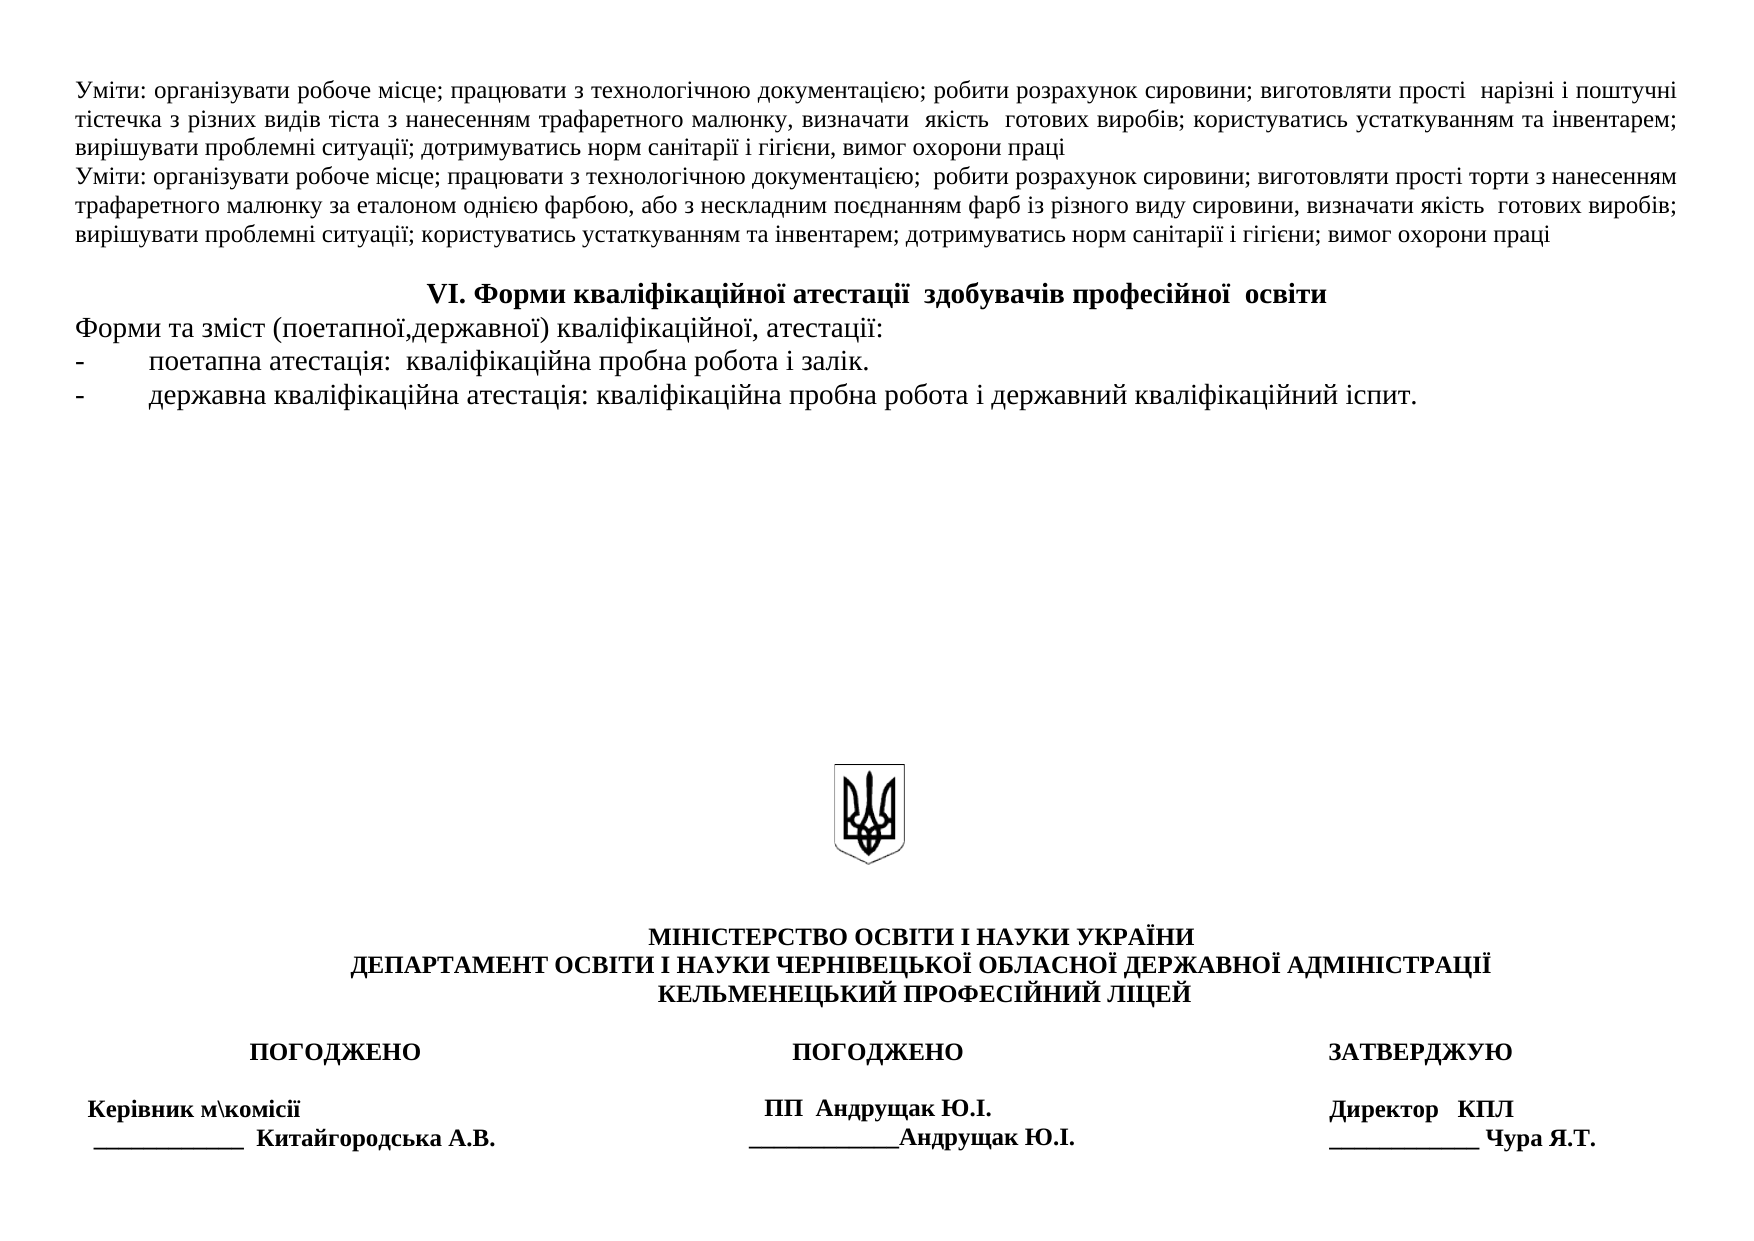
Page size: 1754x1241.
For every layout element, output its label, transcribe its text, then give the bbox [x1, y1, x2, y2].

text Уміти: організувати робоче місце; працювати з технологічною документацією; робити розрахунок сировини; виготовляти прості нарізні і поштучні тістечка з різних видів тіста з нанесенням трафаретного малюнку, визначати якість готових виробів; користуватись устаткуванням та інвентарем; вирішувати проблемні ситуації; дотримуватись норм санітарії і гігієни, вимог охорони праці [75, 75, 1679, 161]
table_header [64, 1037, 606, 1152]
text Форми та зміст (поетапної,державної) кваліфікаційної, атестації: [75, 310, 1679, 343]
text VІ. Форми кваліфікаційної атестації здобувачів професійної освіти [75, 276, 1679, 310]
text Уміти: організувати робоче місце; працювати з технологічною документацією; робити розрахунок сировини; виготовляти прості торти з нанесенням трафаретного малюнку за еталоном однією фарбою, або з нескладним поєднанням фарб із різного виду сировини, визначати якість готових виробів; вирішувати проблемні ситуації; користуватись устаткуванням та інвентарем; дотримуватись норм санітарії і гігієни; вимог охорони праці [75, 161, 1679, 247]
text КЕЛЬМЕНЕЦЬКИЙ ПРОФЕСІЙНИЙ ЛІЦЕЙ [75, 979, 1708, 1008]
picture [834, 764, 905, 865]
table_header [1149, 1037, 1692, 1152]
text - поетапна атестація: кваліфікаційна пробна робота і залік. [75, 343, 1679, 377]
text ДЕПАРТАМЕНТ ОСВІТИ І НАУКИ ЧЕРНІВЕЦЬКОЇ ОБЛАСНОЇ ДЕРЖАВНОЇ АДМІНІСТРАЦІЇ [75, 950, 1708, 979]
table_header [606, 1037, 1149, 1152]
text - державна кваліфікаційна атестація: кваліфікаційна пробна робота і державний кваліфікаційний іспит. [75, 377, 1679, 410]
text МІНІСТЕРСТВО ОСВІТИ І НАУКИ УКРАЇНИ [75, 922, 1708, 950]
